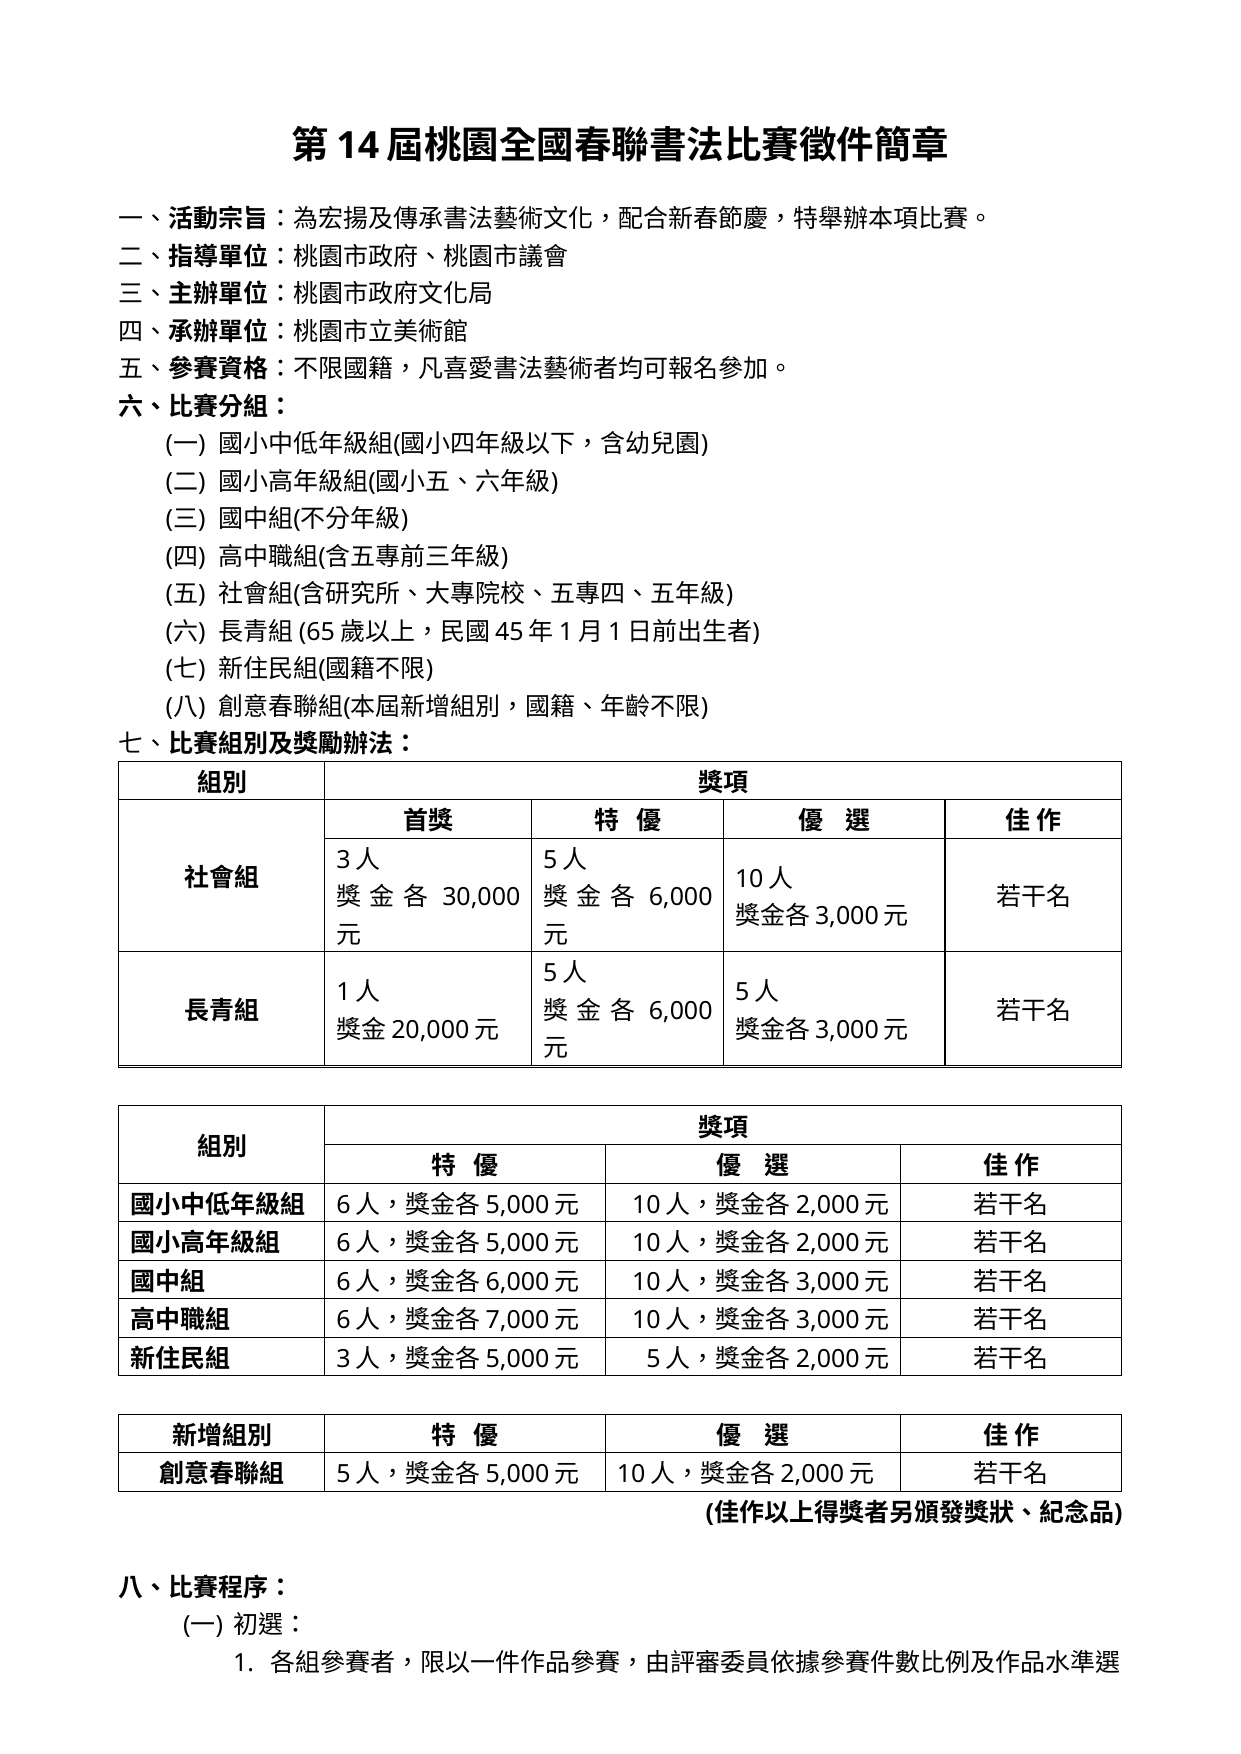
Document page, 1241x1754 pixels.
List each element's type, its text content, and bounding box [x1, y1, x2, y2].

table_cell 國小中低年級組 [119, 1184, 324, 1221]
list 主辦單位：桃園市政府文化局 [118, 273, 1122, 311]
table_cell 若干名 [946, 839, 1121, 951]
table_cell 若干名 [901, 1184, 1121, 1221]
table_cell 6人，獎金各5,000元 [325, 1184, 605, 1221]
table_cell 10人，獎金各2,000元 [606, 1222, 900, 1259]
list 比賽組別及獎勵辦法： [118, 723, 1122, 761]
table_cell 若干名 [946, 952, 1121, 1065]
table_cell 10人，獎金各3,000元 [606, 1261, 900, 1298]
table_cell 佳 作 [901, 1145, 1121, 1182]
table_header 特 優 [325, 1415, 605, 1452]
list 比賽分組： [118, 386, 1122, 423]
table_cell 5人 獎金各6,000元 [532, 952, 723, 1065]
list 指導單位：桃園市政府、桃園市議會 [118, 236, 1122, 273]
table_cell 6人，獎金各5,000元 [325, 1222, 605, 1259]
text 第14屆桃園全國春聯書法比賽徵件簡章 [118, 104, 1122, 179]
list 社會組(含研究所、大專院校、五專四、五年級) [165, 573, 1122, 611]
table_cell 國中組 [119, 1261, 324, 1298]
table_cell 若干名 [901, 1261, 1121, 1298]
table_cell 10人，獎金各2,000元 [606, 1184, 900, 1221]
list 新住民組(國籍不限) [165, 648, 1122, 686]
list 國小中低年級組(國小四年級以下，含幼兒園) [165, 423, 1122, 461]
list 長青組 (65歲以上，民國45年1月1日前出生者) [165, 611, 1122, 648]
list 創意春聯組(本屆新增組別，國籍、年齡不限) [165, 686, 1122, 723]
table_header 組別 [119, 1106, 324, 1182]
table_cell 社會組 [119, 800, 324, 951]
table_header 獎項 [325, 762, 1121, 799]
table_cell 5人，獎金各5,000元 [325, 1453, 605, 1491]
table_cell 若干名 [901, 1222, 1121, 1259]
table_cell 3人 獎金各30,000元 [325, 839, 531, 951]
table_cell 高中職組 [119, 1299, 324, 1337]
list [233, 1642, 1122, 1679]
table_cell 若干名 [901, 1453, 1121, 1491]
table_header 獎項 [325, 1106, 1121, 1144]
table_cell 首獎 [325, 800, 531, 838]
table_header 優 選 [606, 1415, 900, 1452]
table_cell 若干名 [901, 1299, 1121, 1337]
list 高中職組(含五專前三年級) [165, 536, 1122, 573]
table_cell 5人 獎金各6,000元 [532, 839, 723, 951]
list 承辦單位：桃園市立美術館 [118, 311, 1122, 348]
table_header 佳 作 [901, 1415, 1121, 1452]
table_cell 長青組 [119, 952, 324, 1065]
table_cell 優 選 [606, 1145, 900, 1182]
list 國中組(不分年級) [165, 498, 1122, 536]
table_cell 佳 作 [946, 800, 1121, 838]
table_cell 國小高年級組 [119, 1222, 324, 1259]
table_cell 3人，獎金各5,000元 [325, 1338, 605, 1375]
table_cell 6人，獎金各6,000元 [325, 1261, 605, 1298]
table_header 組別 [119, 762, 324, 799]
table_cell 特 優 [325, 1145, 605, 1182]
table_cell 創意春聯組 [119, 1453, 324, 1491]
table_cell 5人 獎金各3,000元 [724, 952, 944, 1065]
table_cell 新住民組 [119, 1338, 324, 1375]
table_cell 1人 獎金20,000元 [325, 952, 531, 1065]
table_cell 若干名 [901, 1338, 1121, 1375]
list 比賽程序： [118, 1567, 1122, 1604]
table_cell 特 優 [532, 800, 723, 838]
table_cell 10人，獎金各2,000元 [606, 1453, 900, 1491]
table_cell 優 選 [724, 800, 944, 838]
list 國小高年級組(國小五、六年級) [165, 461, 1122, 498]
text (佳作以上得獎者另頒發獎狀、紀念品) [133, 1492, 1122, 1529]
table_cell 10人，獎金各3,000元 [606, 1299, 900, 1337]
table_header 新增組別 [119, 1415, 324, 1452]
list 參賽資格：不限國籍，凡喜愛書法藝術者均可報名參加。 [118, 348, 1122, 386]
table_cell 6人，獎金各7,000元 [325, 1299, 605, 1337]
table_cell 10人 獎金各3,000元 [724, 839, 944, 951]
list 活動宗旨：為宏揚及傳承書法藝術文化，配合新春節慶，特舉辦本項比賽。 [118, 198, 1122, 236]
table_cell 5人，獎金各2,000元 [606, 1338, 900, 1375]
list 初選： [183, 1604, 1122, 1642]
